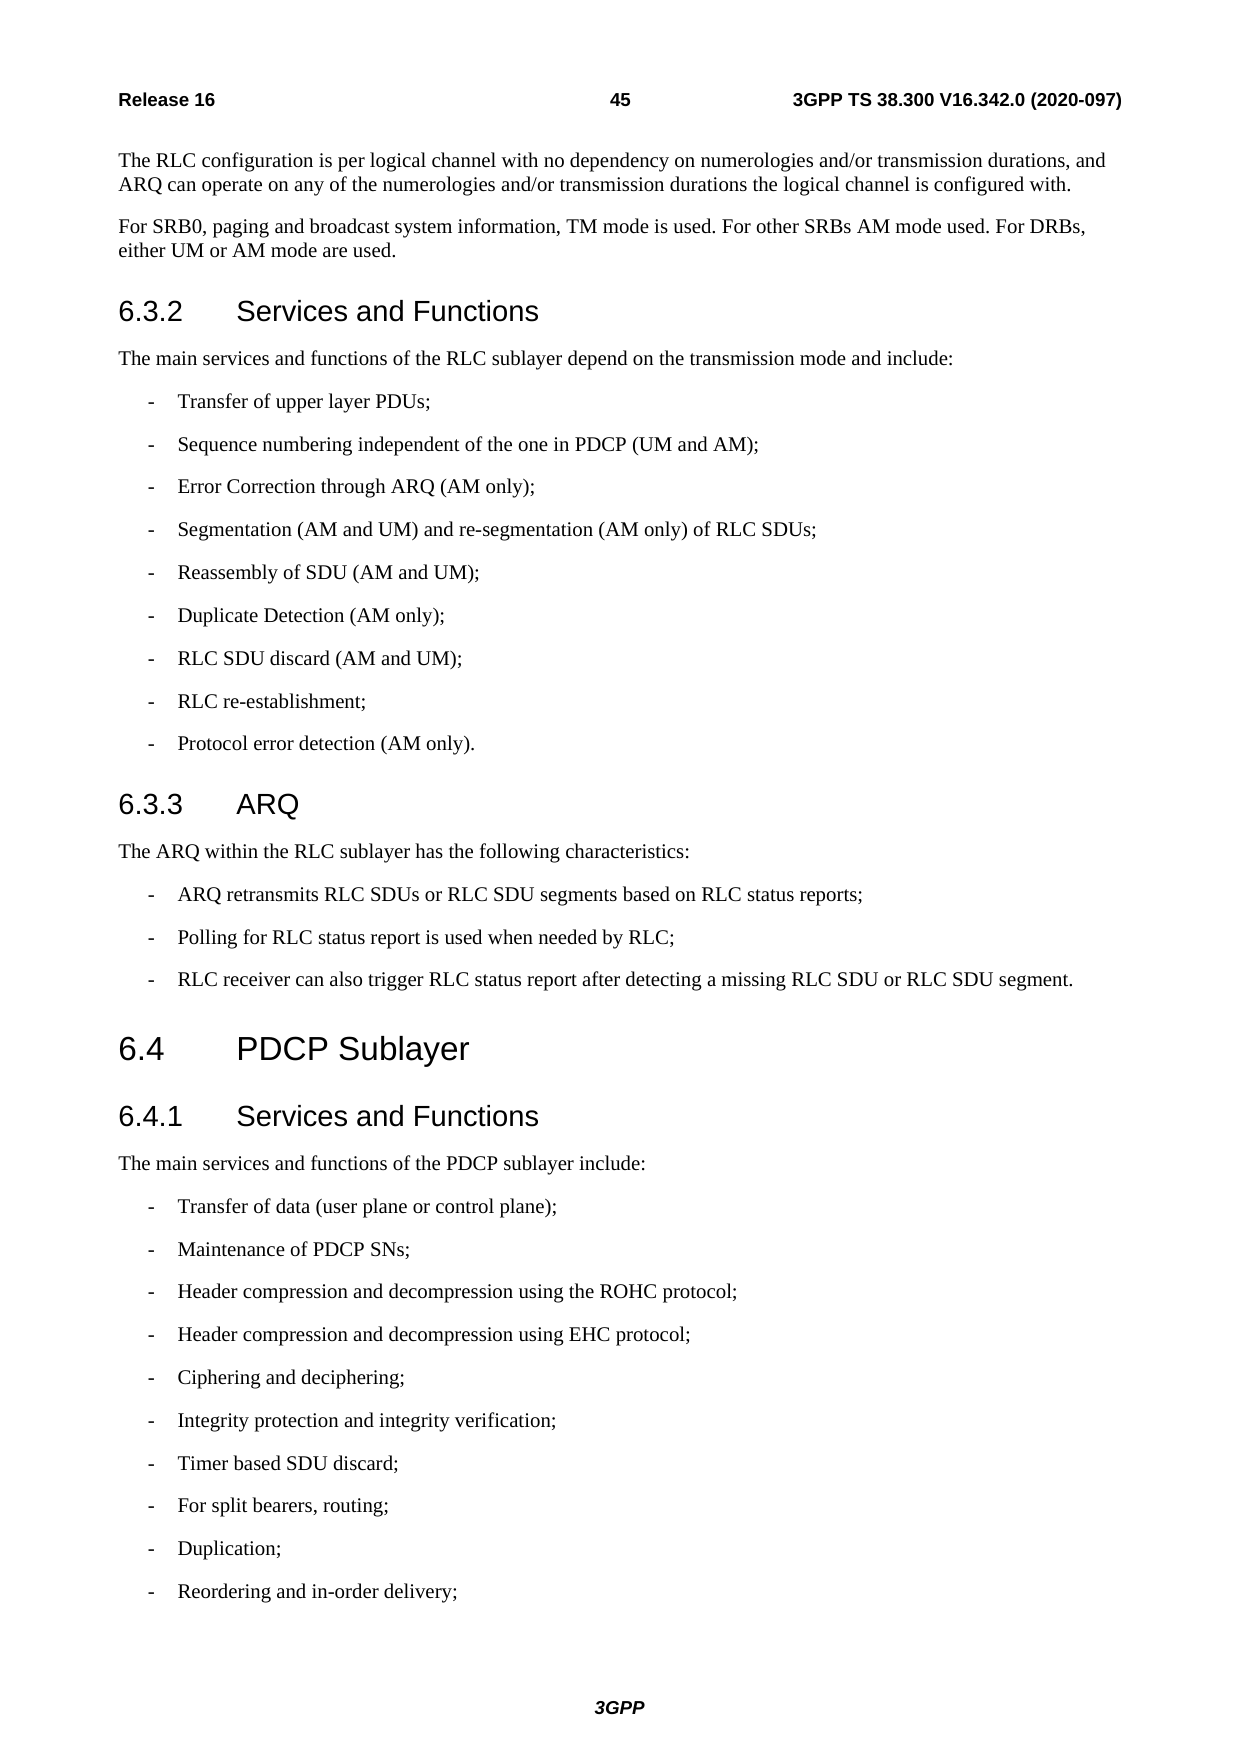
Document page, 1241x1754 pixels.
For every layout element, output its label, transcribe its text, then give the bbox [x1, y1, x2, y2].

text - Transfer of data (user plane or control plane); [148, 1194, 1122, 1218]
subtitle 6.3.3 ARQ [118, 787, 1122, 820]
text - RLC re-establishment; [148, 688, 1122, 713]
text - Ciphering and deciphering; [148, 1365, 1122, 1389]
text - Segmentation (AM and UM) and re-segmentation (AM only) of RLC SDUs; [148, 517, 1122, 541]
text - Error Correction through ARQ (AM only); [148, 474, 1122, 498]
text - Header compression and decompression using EHC protocol; [148, 1322, 1122, 1346]
text The RLC configuration is per logical channel with no dependency on numerologies and/or transmission durations, and ARQ can operate on any of the numerologies and/or transmission durations the logical channel is configured with. [118, 147, 1122, 196]
subtitle 6.4.1 Services and Functions [118, 1099, 1122, 1132]
text For SRB0, paging and broadcast system information, TM mode is used. For other SRBs AM mode used. For DRBs, either UM or AM mode are used. [118, 214, 1122, 262]
text The main services and functions of the RLC sublayer depend on the transmission mode and include: [118, 346, 1122, 370]
text - Maintenance of PDCP SNs; [148, 1237, 1122, 1261]
text - RLC receiver can also trigger RLC status report after detecting a missing RLC SDU or RLC SDU segment. [148, 967, 1122, 991]
text The main services and functions of the PDCP sublayer include: [118, 1151, 1122, 1175]
subtitle 6.3.2 Services and Functions [118, 294, 1122, 327]
text - Duplication; [148, 1536, 1122, 1560]
text - Timer based SDU discard; [148, 1451, 1122, 1475]
text - RLC SDU discard (AM and UM); [148, 646, 1122, 670]
text - Header compression and decompression using the ROHC protocol; [148, 1279, 1122, 1303]
text - For split bearers, routing; [148, 1493, 1122, 1517]
text - Protocol error detection (AM only). [148, 731, 1122, 755]
subtitle 6.4 PDCP Sublayer [118, 1029, 1122, 1067]
text - Reordering and in-order delivery; [148, 1579, 1122, 1603]
text - Transfer of upper layer PDUs; [148, 389, 1122, 413]
text - Duplicate Detection (AM only); [148, 603, 1122, 627]
text - Polling for RLC status report is used when needed by RLC; [148, 924, 1122, 949]
text The ARQ within the RLC sublayer has the following characteristics: [118, 839, 1122, 863]
text - Reassembly of SDU (AM and UM); [148, 560, 1122, 584]
text - Sequence numbering independent of the one in PDCP (UM and AM); [148, 432, 1122, 456]
text - ARQ retransmits RLC SDUs or RLC SDU segments based on RLC status reports; [148, 882, 1122, 906]
text - Integrity protection and integrity verification; [148, 1408, 1122, 1432]
